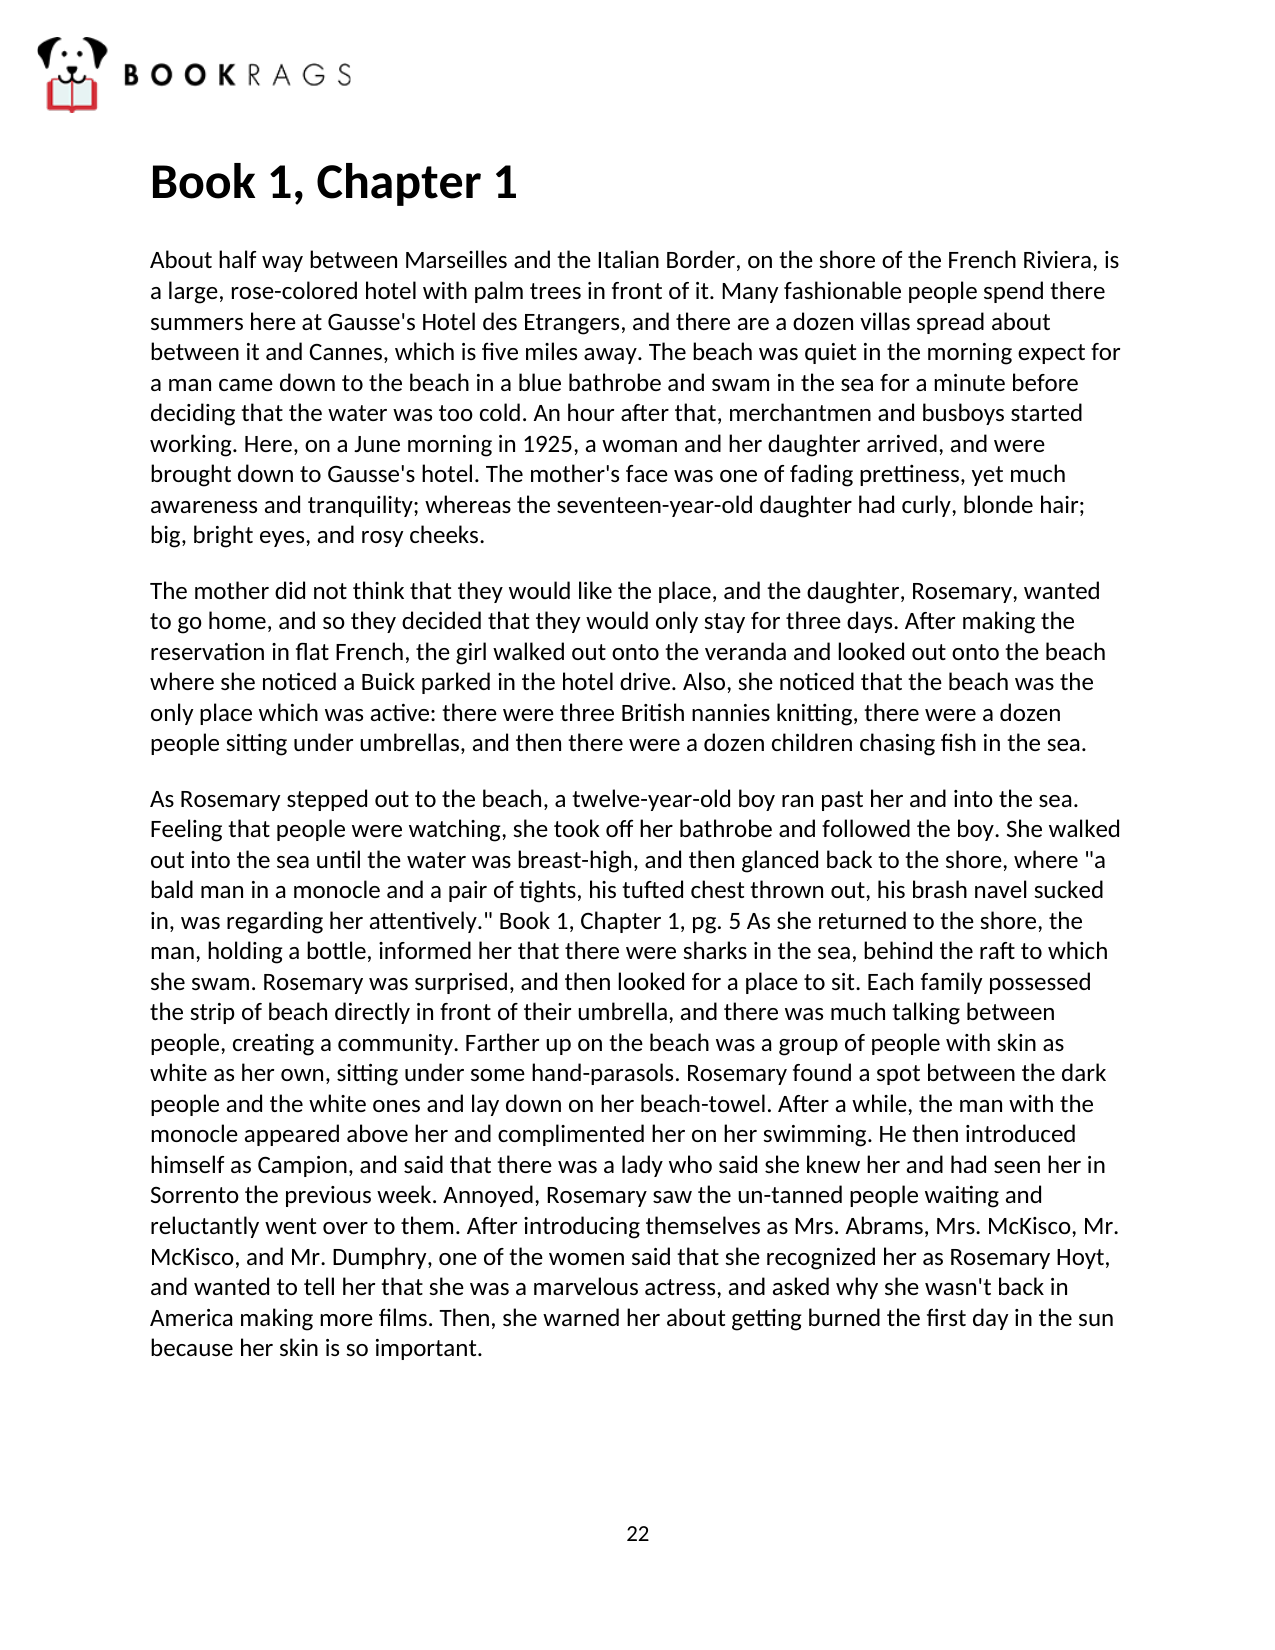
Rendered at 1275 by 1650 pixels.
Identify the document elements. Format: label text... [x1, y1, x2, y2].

text The mother did not think that they would like the place, and the daughter, Rosemary, wanted to go home, and so they decided that they would only stay for three days. After making the reservation in flat French, the girl walked out onto the veranda and looked out onto the beach where she noticed a Buick parked in the hotel drive. Also, she noticed that the beach was the only place which was active: there were three British nannies knitting, there were a dozen people sitting under umbrellas, and then there were a dozen children chasing fish in the sea. [150, 575, 1125, 758]
text About half way between Marseilles and the Italian Border, on the shore of the French Riviera, is a large, rose-colored hotel with palm trees in front of it. Many fashionable people spend there summers here at Gausse's Hotel des Etrangers, and there are a dozen villas spread about between it and Cannes, which is five miles away. The beach was quiet in the morning expect for a man came down to the beach in a blue bathrobe and swam in the sea for a minute before deciding that the water was too cold. An hour after that, merchantmen and busboys started working. Here, on a June morning in 1925, a woman and her daughter arrived, and were brought down to Gausse's hotel. The mother's face was one of fading prettiness, yet much awareness and tranquility; whereas the seventeen-year-old daughter had curly, blonde hair; big, bright eyes, and rosy cheeks. [150, 244, 1125, 550]
picture [37, 37, 351, 113]
text Book 1, Chapter 1 [150, 150, 1125, 211]
text As Rosemary stepped out to the beach, a twelve-year-old boy ran past her and into the sea. Feeling that people were watching, she took off her bathrobe and followed the boy. She walked out into the sea until the water was breast-high, and then glanced back to the shore, where "a bald man in a monocle and a pair of tights, his tufted chest thrown out, his brash navel sucked in, was regarding her attentively." Book 1, Chapter 1, pg. 5 As she returned to the shore, the man, holding a bottle, informed her that there were sharks in the sea, behind the raft to which she swam. Rosemary was surprised, and then looked for a place to sit. Each family possessed the strip of beach directly in front of their umbrella, and there was much talking between people, creating a community. Farther up on the beach was a group of people with skin as white as her own, sitting under some hand-parasols. Rosemary found a spot between the dark people and the white ones and lay down on her beach-towel. After a while, the man with the monocle appeared above her and complimented her on her swimming. He then introduced himself as Campion, and said that there was a lady who said she knew her and had seen her in Sorrento the previous week. Annoyed, Rosemary saw the un-tanned people waiting and reluctantly went over to them. After introducing themselves as Mrs. Abrams, Mrs. McKisco, Mr. McKisco, and Mr. Dumphry, one of the women said that she recognized her as Rosemary Hoyt, and wanted to tell her that she was a marvelous actress, and asked why she wasn't back in America making more films. Then, she warned her about getting burned the first day in the sun because her skin is so important. [150, 783, 1125, 1363]
